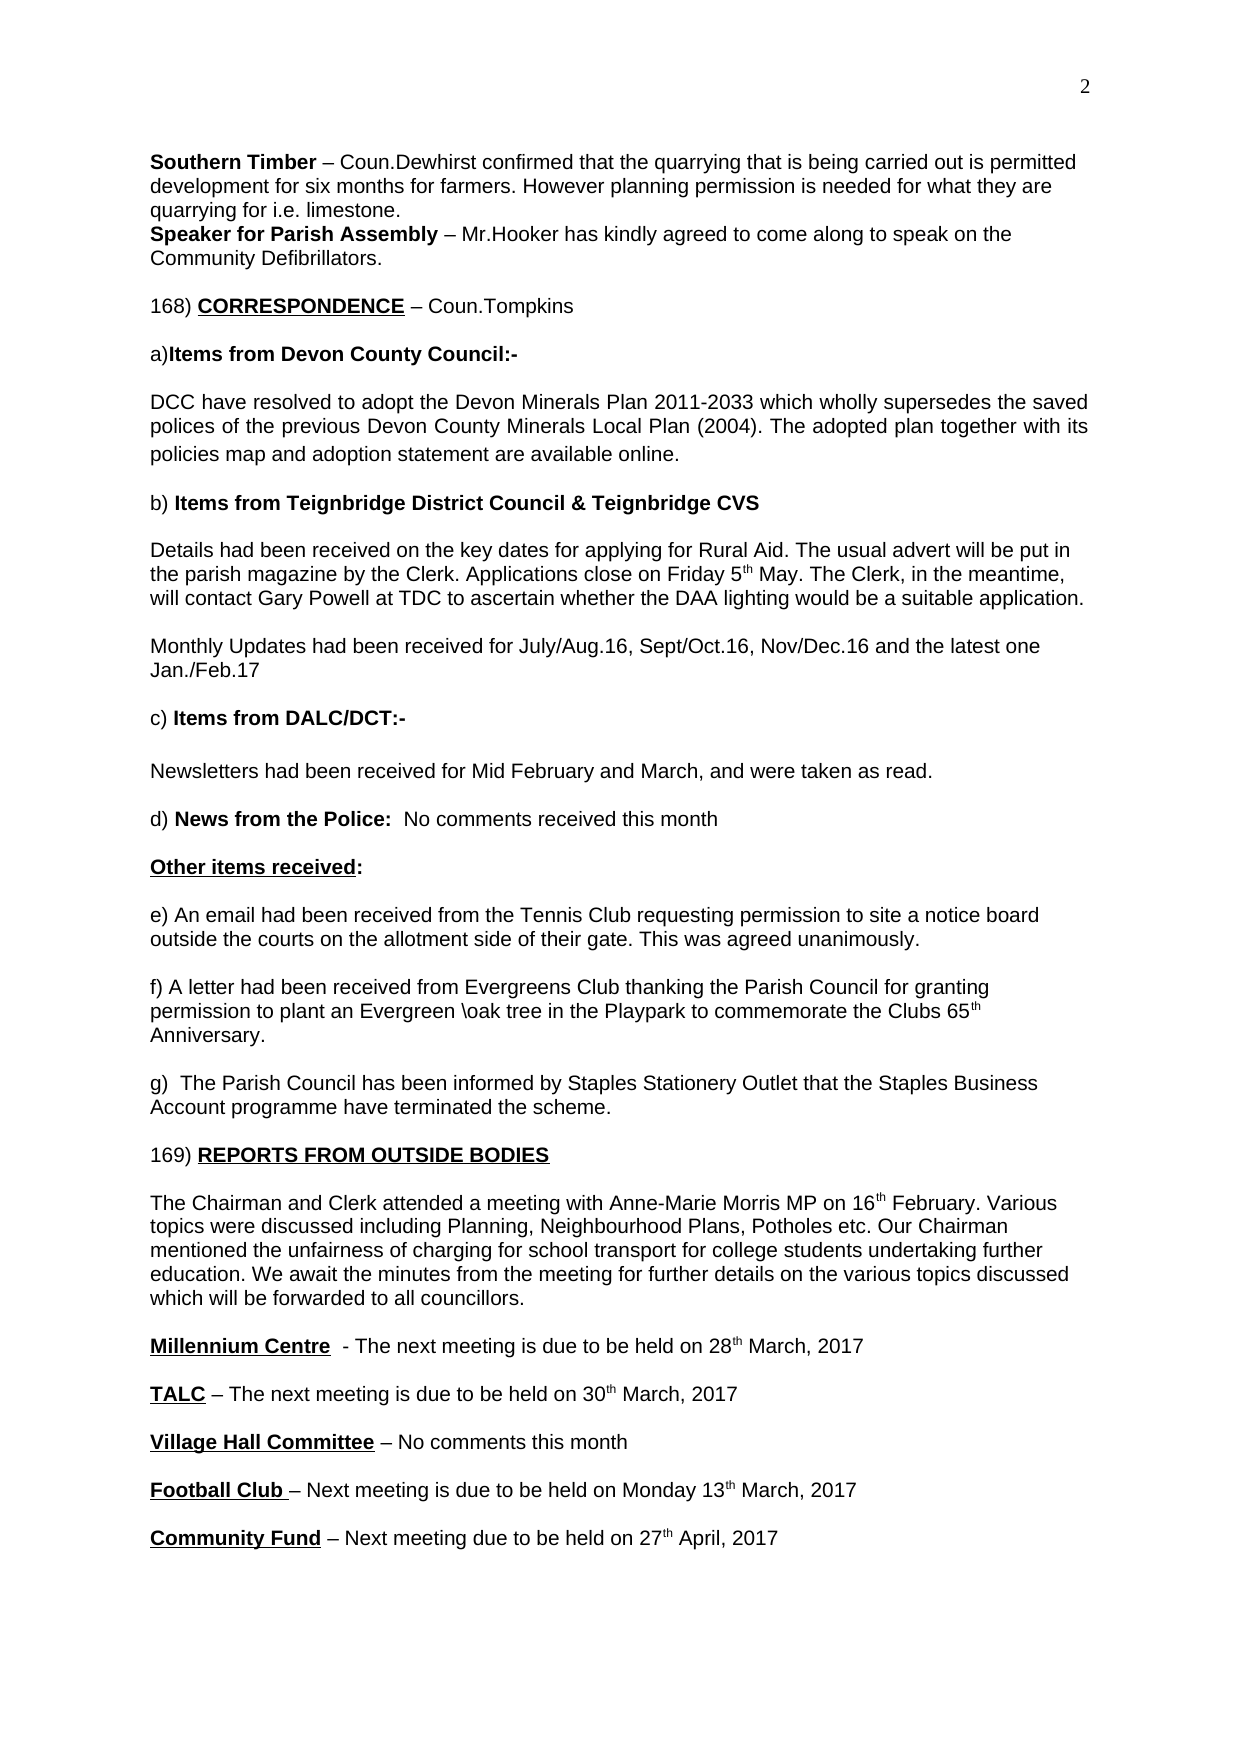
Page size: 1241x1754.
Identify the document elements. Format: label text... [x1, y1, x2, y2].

subtitle Newsletters had been received for Mid February and March, and were taken as read. [150, 759, 1090, 783]
subtitle b) Items from Teignbridge District Council & Teignbridge CVS [150, 490, 1090, 514]
text e) An email had been received from the Tennis Club requesting permission to site a notice board outside the courts on the allotment side of their gate. This was agreed unanimously. [150, 903, 1090, 951]
text f) A letter had been received from Evergreens Club thanking the Parish Council for granting permission to plant an Evergreen \oak tree in the Playpark to commemorate the Clubs 65th Anniversary. [150, 975, 1090, 1047]
subtitle a)Items from Devon County Council:- [150, 342, 1090, 366]
text The Chairman and Clerk attended a meeting with Anne-Marie Morris MP on 16th February. Various topics were discussed including Planning, Neighbourhood Plans, Potholes etc. Our Chairman mentioned the unfairness of charging for school transport for college students undertaking further education. We await the minutes from the meeting for further details on the various topics discussed which will be forwarded to all councillors. [150, 1190, 1090, 1310]
text Monthly Updates had been received for July/Aug.16, Sept/Oct.16, Nov/Dec.16 and the latest one Jan./Feb.17 [150, 634, 1090, 682]
text Speaker for Parish Assembly – Mr.Hooker has kindly agreed to come along to speak on the Community Defibrillators. [150, 222, 1090, 270]
subtitle Millennium Centre - The next meeting is due to be held on 28th March, 2017 [150, 1334, 1090, 1358]
text Details had been received on the key dates for applying for Rural Aid. The usual advert will be put in the parish magazine by the Clerk. Applications close on Friday 5th May. The Clerk, in the meantime, will contact Gary Powell at TDC to ascertain whether the DAA lighting would be a suitable application. [150, 538, 1090, 610]
text g) The Parish Council has been informed by Staples Stationery Outlet that the Staples Business Account programme have terminated the scheme. [150, 1071, 1090, 1118]
text 168) CORRESPONDENCE – Coun.Tompkins [150, 294, 1090, 318]
text d) News from the Police: No comments received this month [150, 807, 1090, 831]
text Village Hall Committee – No comments this month [150, 1430, 1090, 1454]
text Southern Timber – Coun.Dewhirst confirmed that the quarrying that is being carried out is permitted development for six months for farmers. However planning permission is needed for what they are quarrying for i.e. limestone. [150, 150, 1090, 222]
subtitle c) Items from DALC/DCT:- [150, 706, 1090, 730]
text Football Club – Next meeting is due to be held on Monday 13th March, 2017 [150, 1478, 1090, 1502]
text TALC – The next meeting is due to be held on 30th March, 2017 [150, 1382, 1090, 1406]
subtitle 169) REPORTS FROM OUTSIDE BODIES [150, 1142, 1090, 1166]
subtitle Other items received: [150, 855, 1090, 879]
subtitle DCC have resolved to adopt the Devon Minerals Plan 2011-2033 which wholly supersedes the saved polices of the previous Devon County Minerals Local Plan (2004). The adopted plan together with its policies map and adoption statement are available online. [150, 390, 1090, 466]
text Community Fund – Next meeting due to be held on 27th April, 2017 [150, 1526, 1090, 1550]
